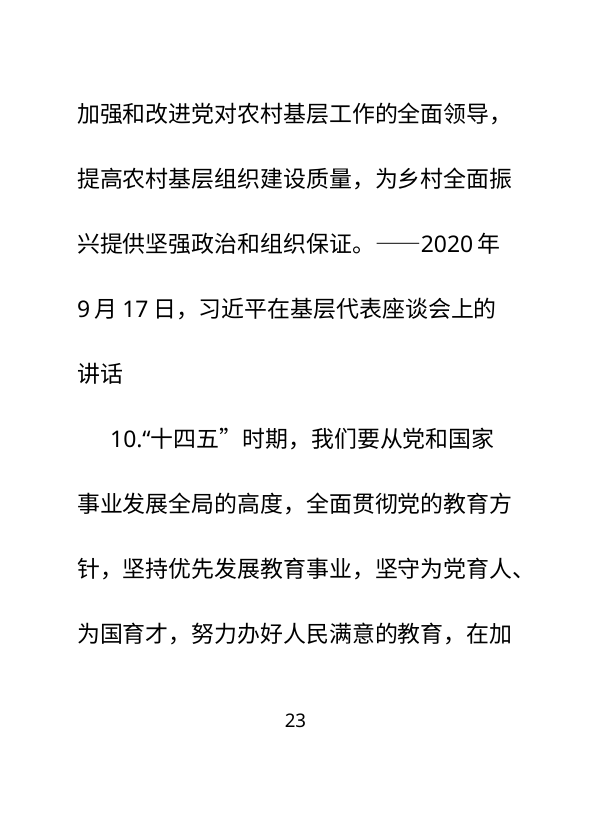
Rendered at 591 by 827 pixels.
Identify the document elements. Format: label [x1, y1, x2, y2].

text [77, 80, 514, 405]
text [77, 405, 514, 665]
